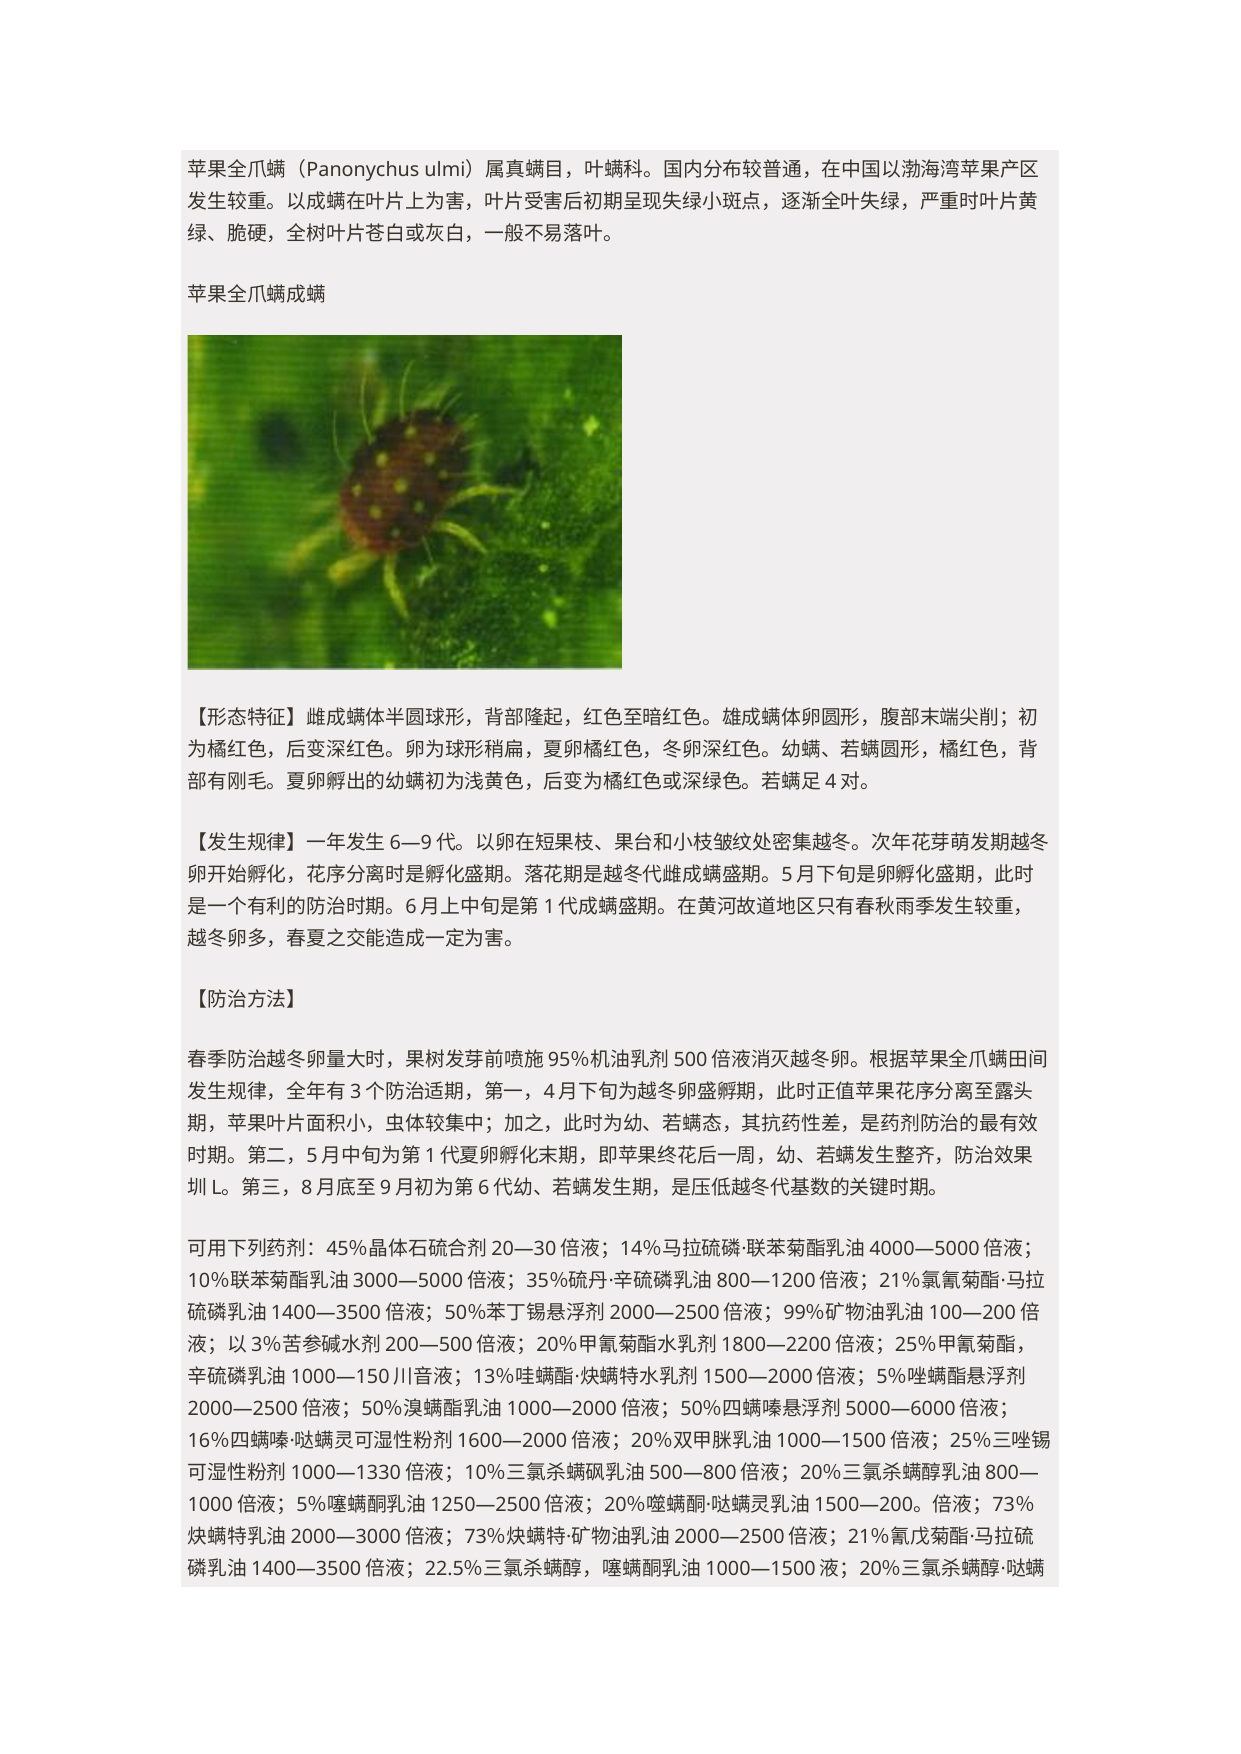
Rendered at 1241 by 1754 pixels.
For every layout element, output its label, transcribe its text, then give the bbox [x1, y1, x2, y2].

picture [187, 335, 622, 670]
text 春季防治越冬卵量大时，果树发芽前喷施95％机油乳剂500倍液消灭越冬卵。根据苹果全爪螨田间发生规律，全年有3个防治适期，第一，4月下旬为越冬卵盛孵期，此时正值苹果花序分离至露头期，苹果叶片面积小，虫体较集中；加之，此时为幼、若螨态，其抗药性差，是药剂防治的最有效时期。第二，5月中旬为第1代夏卵孵化末期，即苹果终花后一周，幼、若螨发生整齐，防治效果圳L。第三，8月底至9月初为第6代幼、若螨发生期，是压低越冬代基数的关键时期。 [181, 1041, 1059, 1207]
text 【发生规律】一年发生6—9代。以卵在短果枝、果台和小枝皱纹处密集越冬。次年花芽萌发期越冬卵开始孵化，花序分离时是孵化盛期。落花期是越冬代雌成螨盛期。5月下旬是卵孵化盛期，此时是一个有利的防治时期。6月上中旬是第1代成螨盛期。在黄河故道地区只有春秋雨季发生较重，越冬卵多，春夏之交能造成一定为害。 [181, 823, 1059, 957]
text 苹果全爪螨（Panonychus ulmi）属真螨目，叶螨科。国内分布较普通，在中国以渤海湾苹果产区发生较重。以成螨在叶片上为害，叶片受害后初期呈现失绿小斑点，逐渐全叶失绿，严重时叶片黄绿、脆硬，全树叶片苍白或灰白，一般不易落叶。 [181, 150, 1059, 252]
text 苹果全爪螨成螨 [181, 275, 1059, 313]
text 【防治方法】 [181, 980, 1059, 1018]
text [181, 1229, 1059, 1587]
text 【形态特征】雌成螨体半圆球形，背部隆起，红色至暗红色。雄成螨体卵圆形，腹部末端尖削；初为橘红色，后变深红色。卵为球形稍扁，夏卵橘红色，冬卵深红色。幼螨、若螨圆形，橘红色，背部有刚毛。夏卵孵出的幼螨初为浅黄色，后变为橘红色或深绿色。若螨足4对。 [181, 698, 1059, 801]
